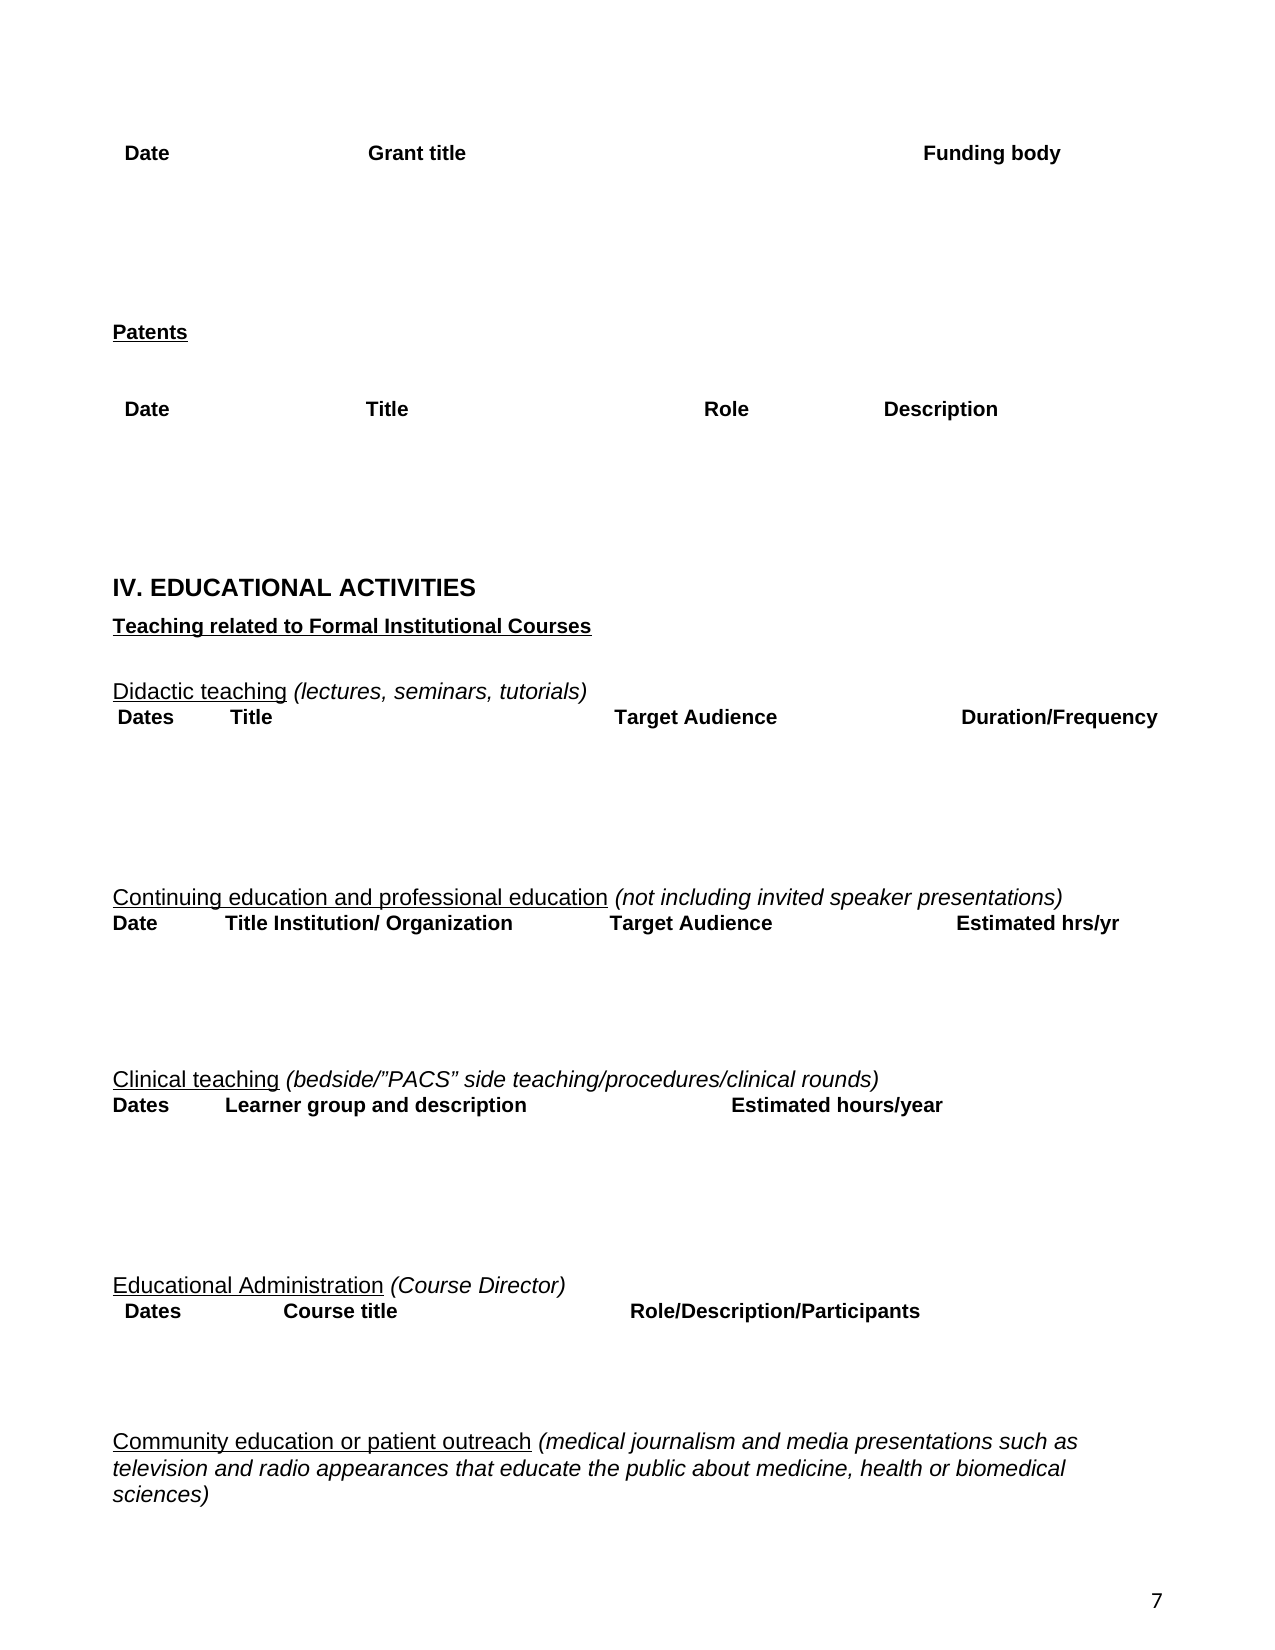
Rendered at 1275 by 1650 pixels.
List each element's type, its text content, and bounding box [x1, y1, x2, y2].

text Dates Title Target Audience Duration/Frequency [112, 705, 1162, 729]
text Educational Administration (Course Director) [112, 1272, 1162, 1299]
text Teaching related to Formal Institutional Courses [112, 614, 1162, 638]
list Continuing education and professional education (not including invited speaker presentations) [112, 884, 1162, 911]
text Date Title Role Description [124, 397, 1162, 421]
text Community education or patient outreach (medical journalism and media presentations such as television and radio appearances that educate the public about medicine, health or biomedical sciences) [112, 1428, 1162, 1507]
text Didactic teaching (lectures, seminars, tutorials) [112, 678, 1162, 705]
text Patents [112, 320, 1162, 344]
text Dates Learner group and description Estimated hours/year [112, 1093, 1162, 1117]
text IV. EDUCATIONAL ACTIVITIES [112, 572, 1162, 601]
text Dates Course title Role/Description/Participants [124, 1299, 1162, 1323]
text Date Grant title Funding body [124, 141, 1162, 164]
text Date Title Institution/ Organization Target Audience Estimated hrs/yr [112, 911, 1162, 935]
text Clinical teaching (bedside/”PACS” side teaching/procedures/clinical rounds) [112, 1066, 1162, 1093]
